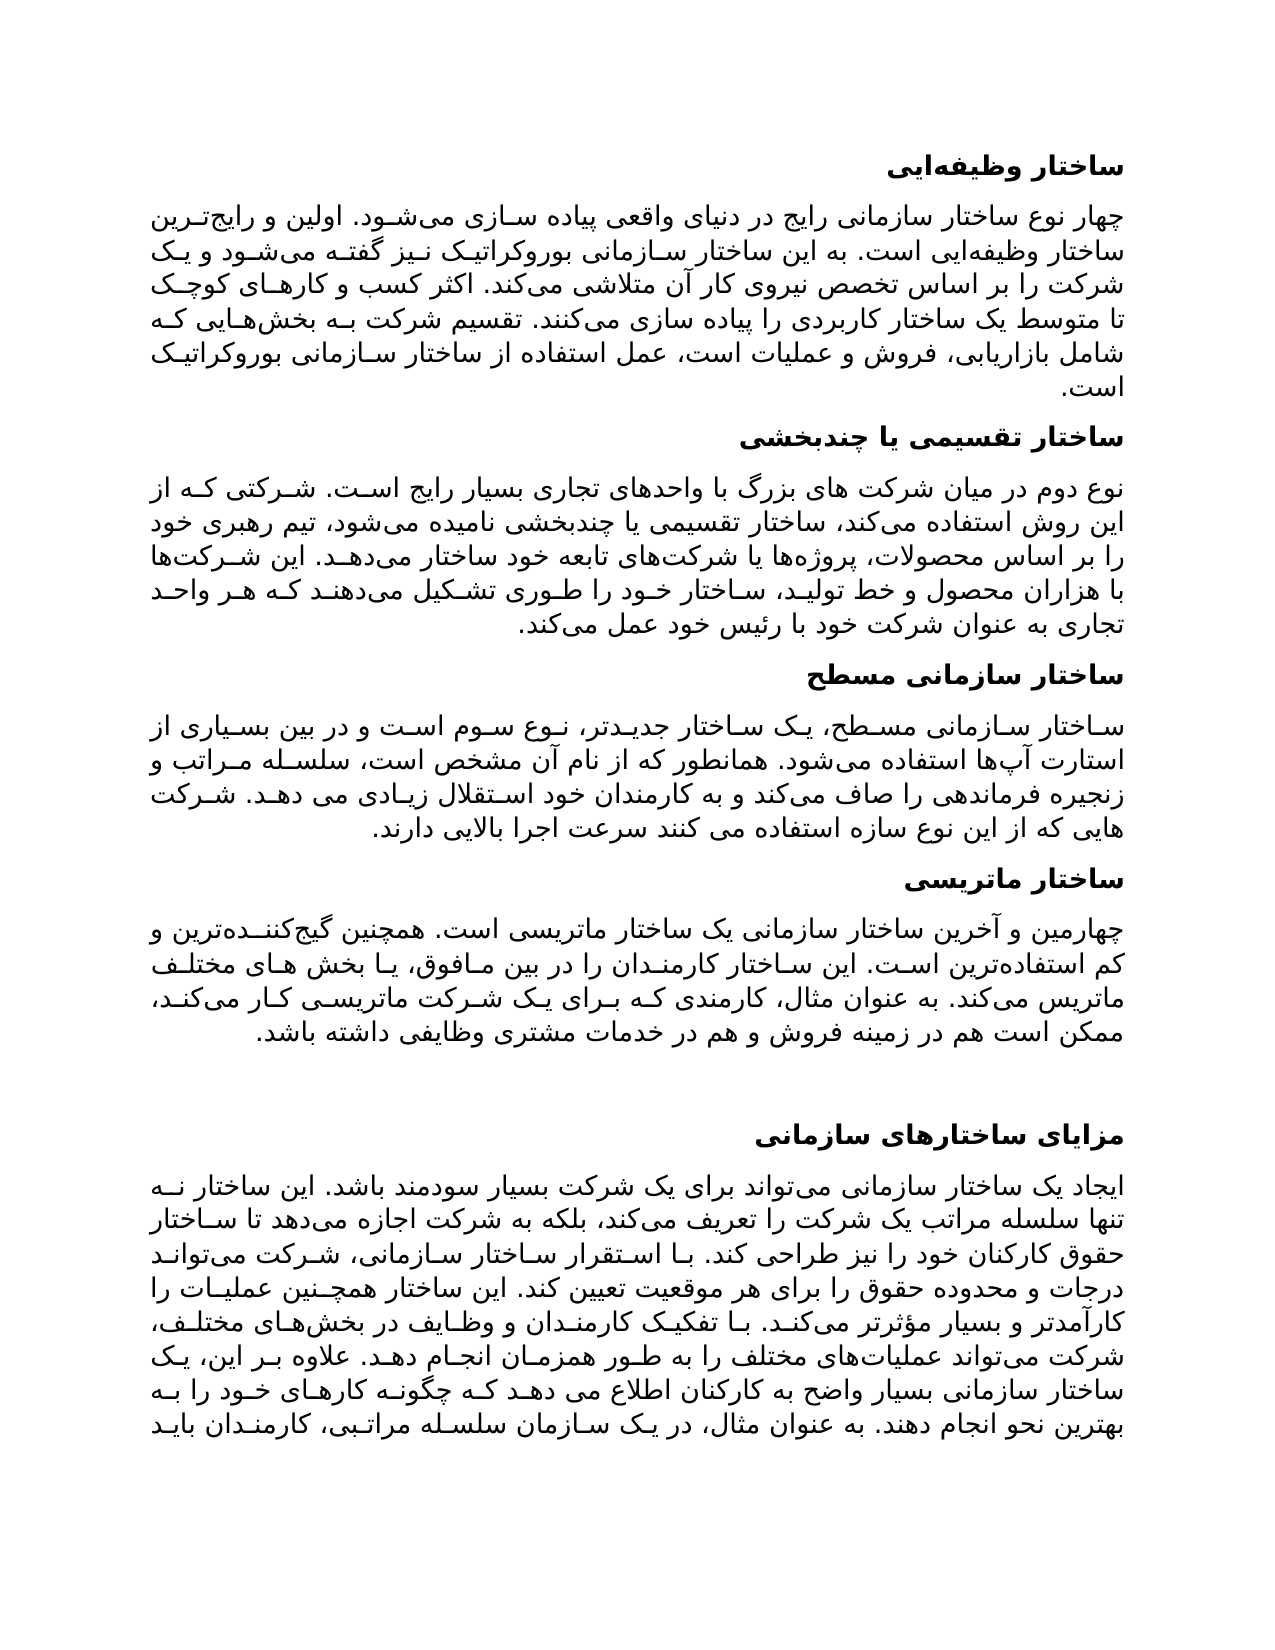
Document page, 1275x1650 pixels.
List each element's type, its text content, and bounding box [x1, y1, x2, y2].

text ساختار تقسیمی یا چندبخشی [150, 422, 1125, 453]
text چهارمین و آخرین ساختار سازمانی یک ساختار ماتریسی است. همچنین گیج‌کننده‌ترین و کم استفاده‌ترین است. این ساختار کارمندان را در بین مافوق، یا بخش های مختلف ماتریس می‌کند. به عنوان مثال، کارمندی که برای یک شرکت ماتریسی کار می‌کند، ممکن است هم در زمینه فروش و هم در خدمات مشتری وظایفی داشته باشد. [150, 914, 1125, 1048]
text چهار نوع ساختار سازمانی رایج در دنیای واقعی پیاده سازی می‌شود. اولین و رایج‌ترین ساختار وظیفه‌ایی است. به این ساختار سازمانی بوروکراتیک نیز گفته می‌شود و یک شرکت را بر اساس تخصص نیروی کار آن متلاشی می‌کند. اکثر کسب و کارهای کوچک تا متوسط ​​یک ساختار کاربردی را پیاده سازی می‌کنند. تقسیم شرکت به بخش‌هایی که شامل بازاریابی، فروش و عملیات است، عمل استفاده از ساختار سازمانی بوروکراتیک است. [150, 201, 1125, 403]
text ساختار ماتریسی [150, 863, 1125, 895]
text ساختار سازمانی مسطح، یک ساختار جدیدتر، نوع سوم است و در بین بسیاری از استارت آپ‌ها استفاده می‌شود. همانطور که از نام آن مشخص است، سلسله مراتب و زنجیره فرماندهی را صاف می‌کند و به کارمندان خود استقلال زیادی می دهد. شرکت هایی که از این نوع سازه استفاده می کنند سرعت اجرا بالایی دارند. [150, 710, 1125, 844]
text نوع دوم در میان شرکت های بزرگ با واحدهای تجاری بسیار رایج است. شرکتی که از این روش استفاده می‌کند، ساختار تقسیمی یا چندبخشی نامیده می‌شود، تیم رهبری خود را بر اساس محصولات، پروژه‌ها یا شرکت‌های تابعه خود ساختار می‌دهد. این شرکت‌ها با هزاران محصول و خط تولید، ساختار خود را طوری تشکیل می‌دهند که هر واحد تجاری به عنوان شرکت خود با رئیس خود عمل می‌کند. [150, 472, 1125, 640]
text مزایای ساختارهای سازمانی [150, 1119, 1125, 1151]
text ساختار سازمانی مسطح [150, 659, 1125, 691]
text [150, 1170, 1125, 1440]
text ساختار وظیفه‌ایی [150, 150, 1125, 182]
